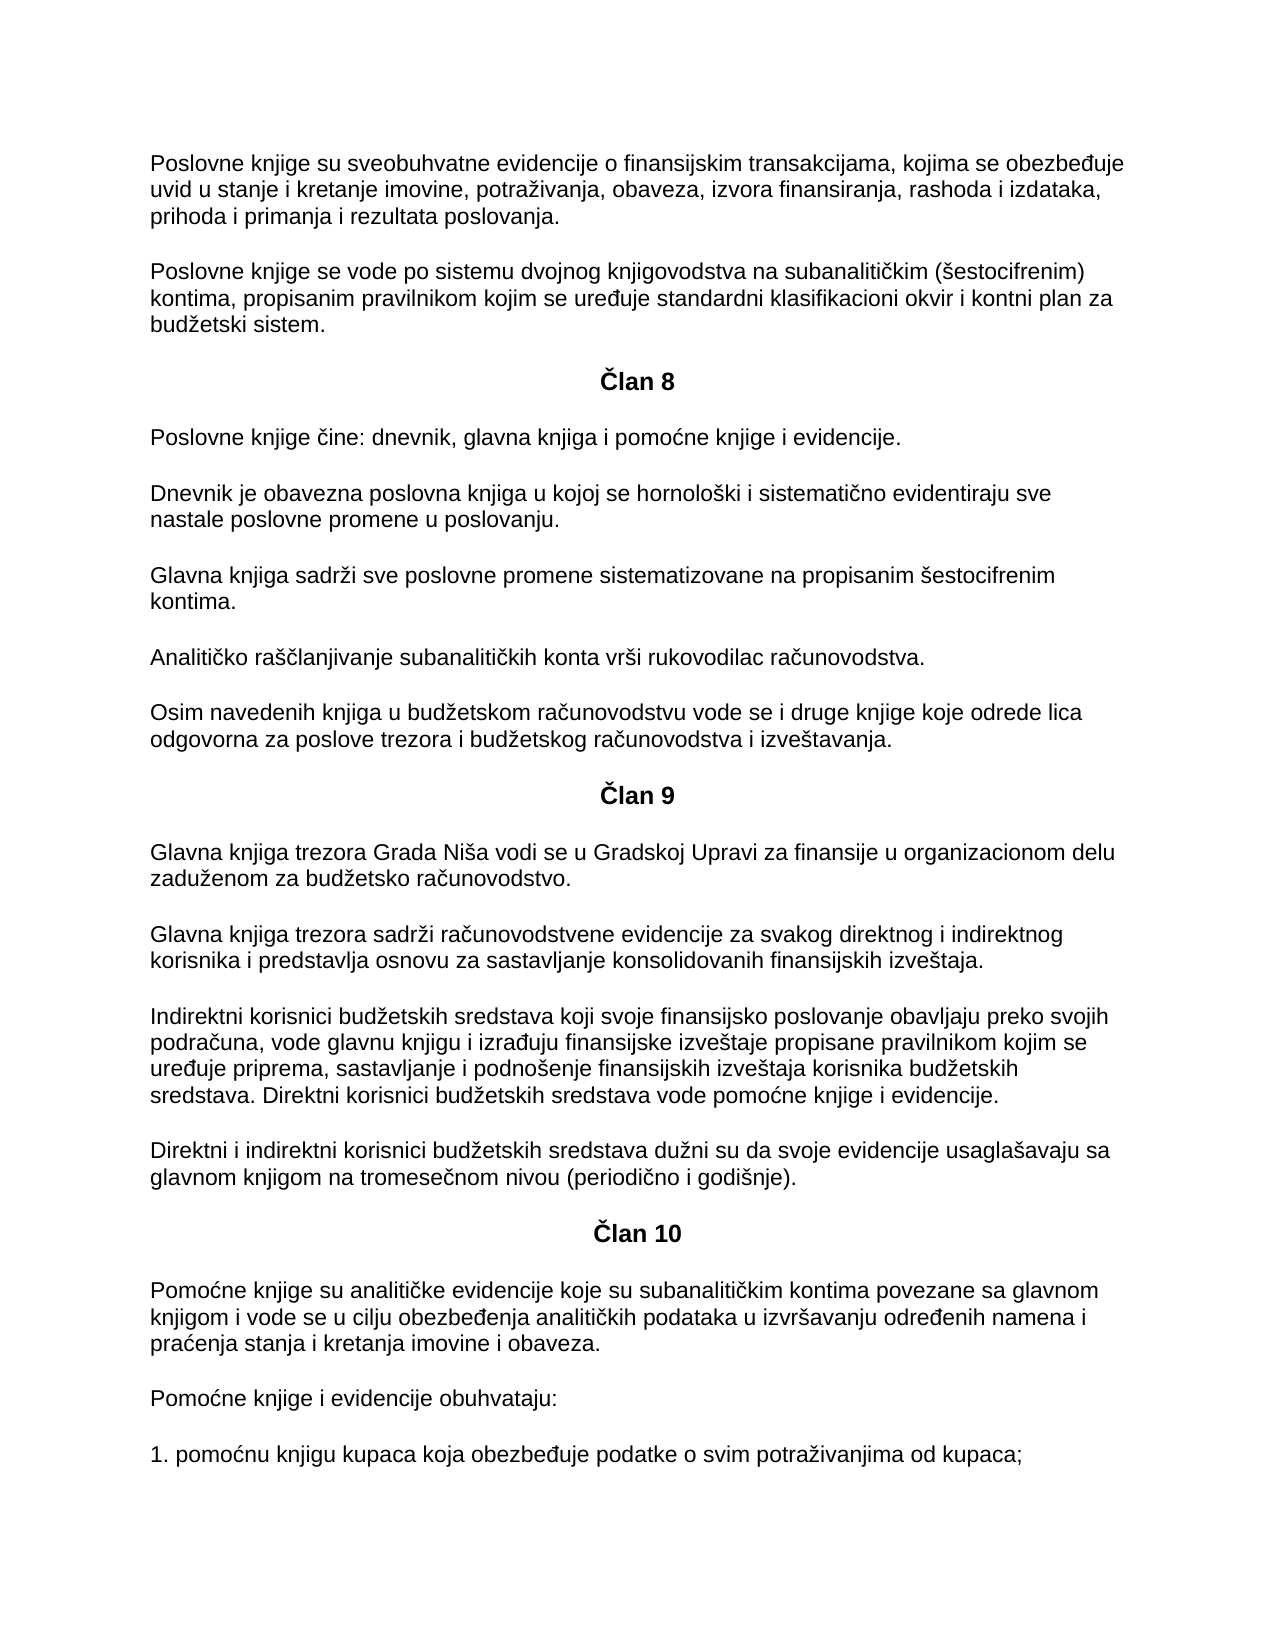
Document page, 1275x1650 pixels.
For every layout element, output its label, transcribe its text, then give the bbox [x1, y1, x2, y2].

text Član 9 [150, 781, 1125, 810]
text Član 10 [150, 1219, 1125, 1248]
text Član 8 [150, 366, 1125, 395]
text Pomoćne knjige i evidencije obuhvataju: [150, 1385, 1125, 1412]
text Poslovne knjige su sveobuhvatne evidencije o finansijskim transakcijama, kojima se obezbeđuje uvid u stanje i kretanje imovine, potraživanja, obaveza, izvora finansiranja, rashoda i izdataka, prihoda i primanja i rezultata poslovanja. [150, 150, 1125, 229]
text Direktni i indirektni korisnici budžetskih sredstava dužni su da svoje evidencije usaglašavaju sa glavnom knjigom na tromesečnom nivou (periodično i godišnje). [150, 1137, 1125, 1190]
text Dnevnik je obavezna poslovna knjiga u kojoj se hornološki i sistematično evidentiraju sve nastale poslovne promene u poslovanju. [150, 480, 1125, 533]
text Indirektni korisnici budžetskih sredstava koji svoje finansijsko poslovanje obavljaju preko svojih podračuna, vode glavnu knjigu i izrađuju finansijske izveštaje propisane pravilnikom kojim se uređuje priprema, sastavljanje i podnošenje finansijskih izveštaja korisnika budžetskih sredstava. Direktni korisnici budžetskih sredstava vode pomoćne knjige i evidencije. [150, 1003, 1125, 1108]
text Glavna knjiga sadrži sve poslovne promene sistematizovane na propisanim šestocifrenim kontima. [150, 562, 1125, 614]
text Glavna knjiga trezora sadrži računovodstvene evidencije za svakog direktnog i indirektnog korisnika i predstavlja osnovu za sastavljanje konsolidovanih finansijskih izveštaja. [150, 921, 1125, 973]
text Analitičko raščlanjivanje subanalitičkih konta vrši rukovodilac računovodstva. [150, 644, 1125, 670]
text Poslovne knjige čine: dnevnik, glavna knjiga i pomoćne knjige i evidencije. [150, 424, 1125, 451]
text 1. pomoćnu knjigu kupaca koja obezbeđuje podatke o svim potraživanjima od kupaca; [150, 1441, 1125, 1467]
text Poslovne knjige se vode po sistemu dvojnog knjigovodstva na subanalitičkim (šestocifrenim) kontima, propisanim pravilnikom kojim se uređuje standardni klasifikacioni okvir i kontni plan za budžetski sistem. [150, 258, 1125, 337]
text Pomoćne knjige su analitičke evidencije koje su subanalitičkim kontima povezane sa glavnom knjigom i vode se u cilju obezbeđenja analitičkih podataka u izvršavanju određenih namena i praćenja stanja i kretanja imovine i obaveza. [150, 1277, 1125, 1356]
text Osim navedenih knjiga u budžetskom računovodstvu vode se i druge knjige koje odrede lica odgovorna za poslove trezora i budžetskog računovodstva i izveštavanja. [150, 699, 1125, 752]
text Glavna knjiga trezora Grada Niša vodi se u Gradskoj Upravi za finansije u organizacionom delu zaduženom za budžetsko računovodstvo. [150, 839, 1125, 892]
